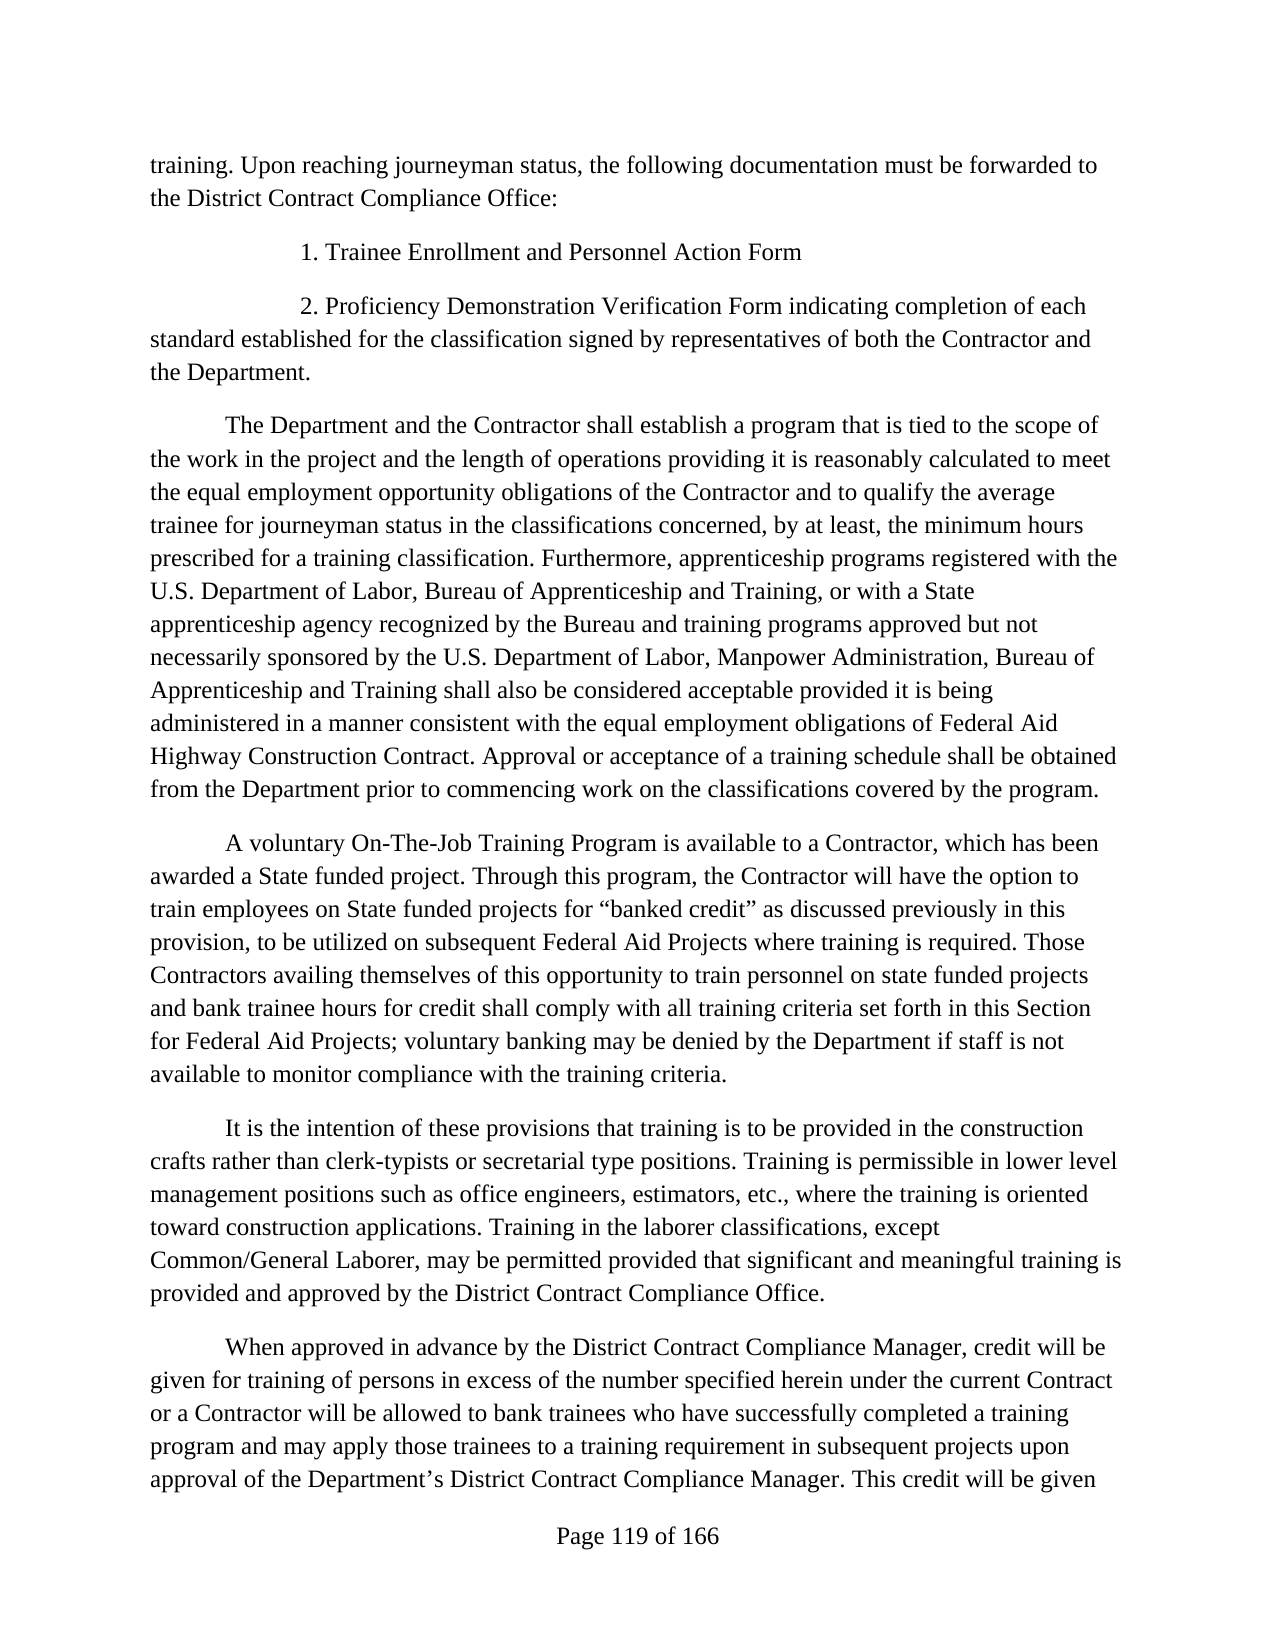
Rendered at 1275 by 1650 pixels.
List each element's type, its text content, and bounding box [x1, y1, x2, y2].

text It is the intention of these provisions that training is to be provided in the construction crafts rather than clerk-typists or secretarial type positions. Training is permissible in lower level management positions such as office engineers, estimators, etc., where the training is oriented toward construction applications. Training in the laborer classifications, except Common/General Laborer, may be permitted provided that significant and meaningful training is provided and approved by the District Contract Compliance Office. [150, 1113, 1125, 1307]
text The Department and the Contractor shall establish a program that is tied to the scope of the work in the project and the length of operations providing it is reasonably calculated to meet the equal employment opportunity obligations of the Contractor and to qualify the average trainee for journeyman status in the classifications concerned, by at least, the minimum hours prescribed for a training classification. Furthermore, apprenticeship programs registered with the U.S. Department of Labor, Bureau of Apprenticeship and Training, or with a State apprenticeship agency recognized by the Bureau and training programs approved but not necessarily sponsored by the U.S. Department of Labor, Manpower Administration, Bureau of Apprenticeship and Training shall also be considered acceptable provided it is being administered in a manner consistent with the equal employment obligations of Federal Aid Highway Construction Contract. Approval or acceptance of a training schedule shall be obtained from the Department prior to commencing work on the classifications covered by the program. [150, 411, 1125, 803]
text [150, 150, 1125, 212]
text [150, 1332, 1125, 1492]
text A voluntary On-The-Job Training Program is available to a Contractor, which has been awarded a State funded project. Through this program, the Contractor will have the option to train employees on State funded projects for “banked credit” as discussed previously in this provision, to be utilized on subsequent Federal Aid Projects where training is required. Those Contractors availing themselves of this opportunity to train personnel on state funded projects and bank trainee hours for credit shall comply with all training criteria set forth in this Section for Federal Aid Projects; voluntary banking may be denied by the Department if staff is not available to monitor compliance with the training criteria. [150, 828, 1125, 1088]
text 2. Proficiency Demonstration Verification Form indicating completion of each standard established for the classification signed by representatives of both the Contractor and the Department. [150, 291, 1125, 386]
text 1. Trainee Enrollment and Personnel Action Form [150, 237, 1125, 266]
